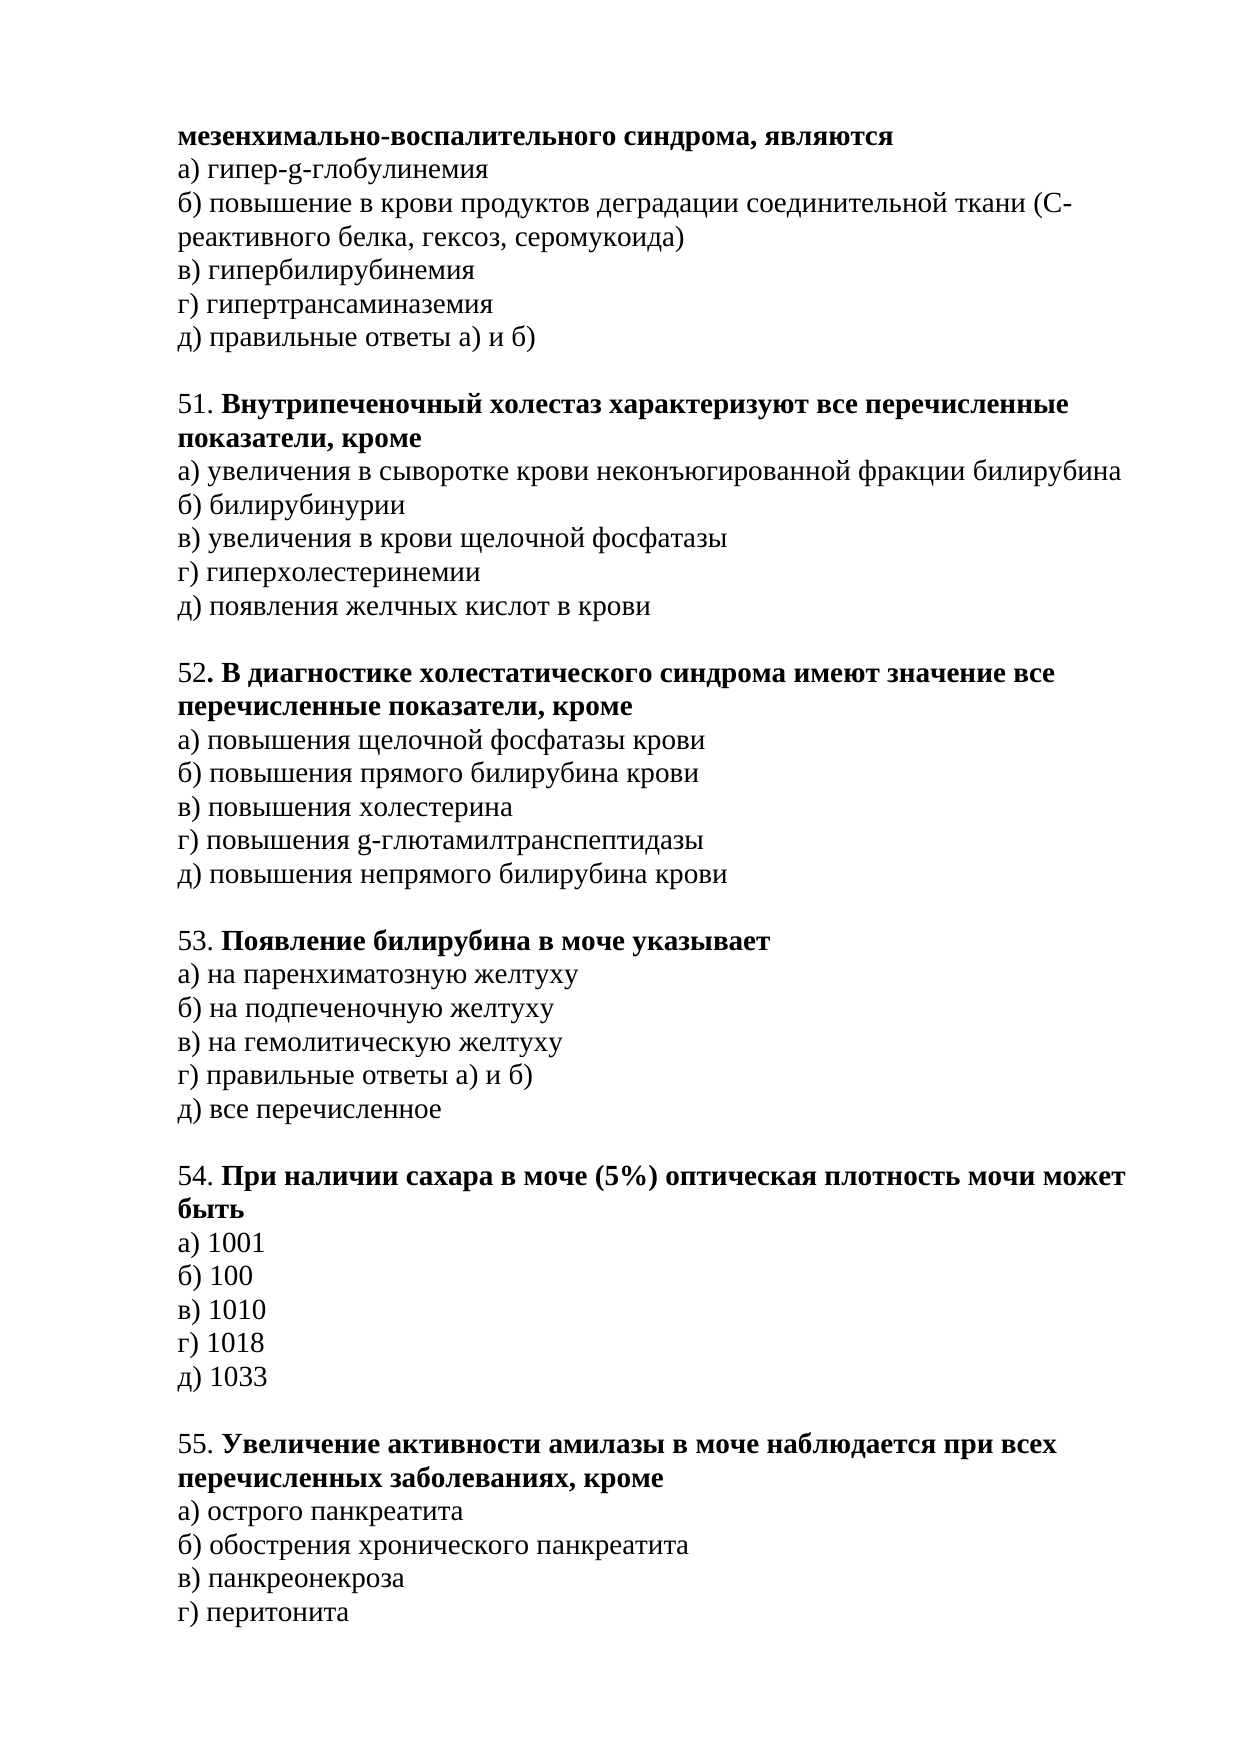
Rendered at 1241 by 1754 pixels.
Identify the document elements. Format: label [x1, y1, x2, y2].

list [177, 118, 1152, 1627]
